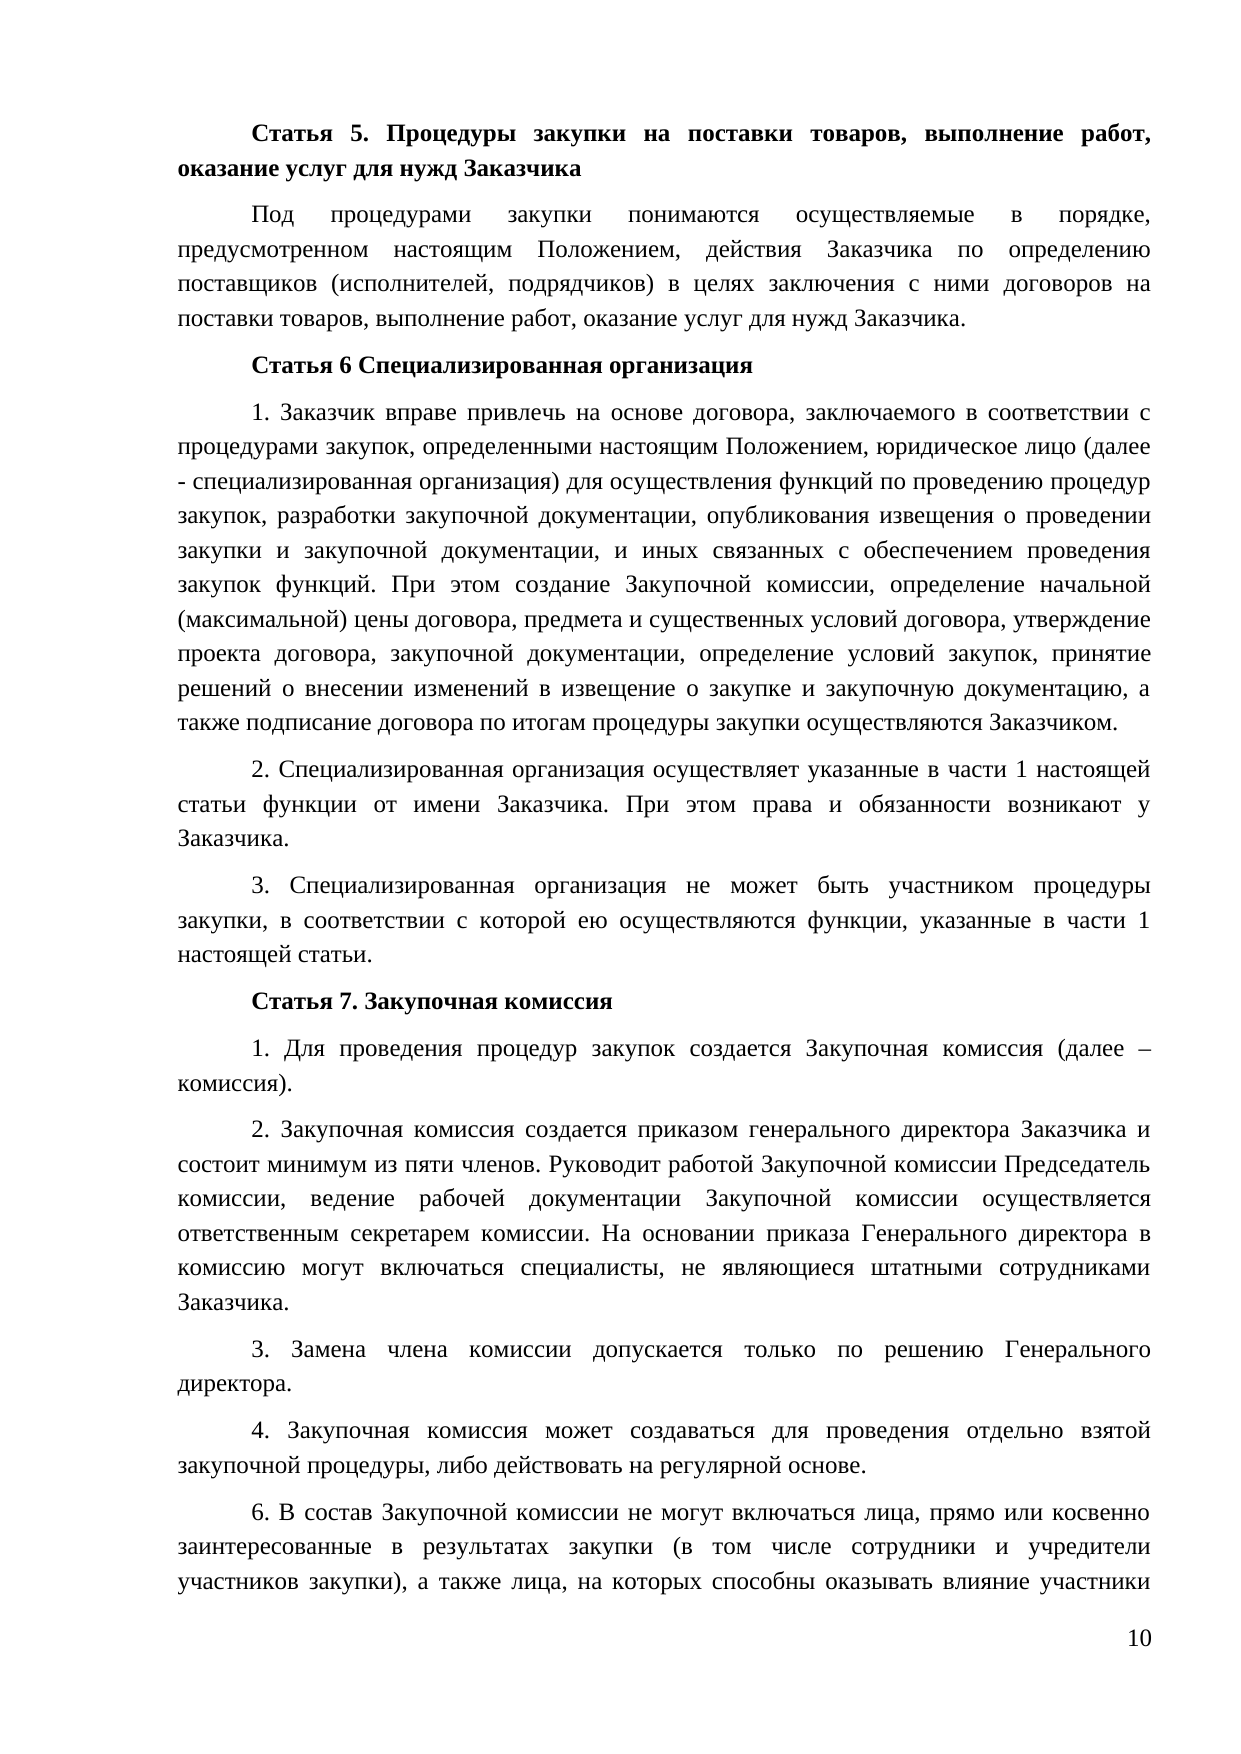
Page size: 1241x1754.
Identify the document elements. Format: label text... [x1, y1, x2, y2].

subtitle Статья 7. Закупочная комиссия [177, 986, 1152, 1015]
subtitle Статья 6 Специализированная организация [177, 350, 1152, 379]
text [177, 1497, 1152, 1594]
subtitle Статья 5. Процедуры закупки на поставки товаров, выполнение работ, оказание услуг для нужд Заказчика [177, 118, 1152, 181]
text 4. Закупочная комиссия может создаваться для проведения отдельно взятой закупочной процедуры, либо действовать на регулярной основе. [177, 1415, 1152, 1479]
text 2. Специализированная организация осуществляет указанные в части 1 настоящей статьи функции от имени Заказчика. При этом права и обязанности возникают у Заказчика. [177, 754, 1152, 852]
text 3. Замена члена комиссии допускается только по решению Генерального директора. [177, 1334, 1152, 1397]
text 1. Заказчик вправе привлечь на основе договора, заключаемого в соответствии с процедурами закупок, определенными настоящим Положением, юридическое лицо (далее - специализированная организация) для осуществления функций по проведению процедур закупок, разработки закупочной документации, опубликования извещения о проведении закупки и закупочной документации, и иных связанных с обеспечением проведения закупок функций. При этом создание Закупочной комиссии, определение начальной (максимальной) цены договора, предмета и существенных условий договора, утверждение проекта договора, закупочной документации, определение условий закупок, принятие решений о внесении изменений в извещение о закупке и закупочную документацию, а также подписание договора по итогам процедуры закупки осуществляются Заказчиком. [177, 397, 1152, 736]
text 3. Специализированная организация не может быть участником процедуры закупки, в соответствии с которой ею осуществляются функции, указанные в части 1 настоящей статьи. [177, 870, 1152, 968]
text 1. Для проведения процедур закупок создается Закупочная комиссия (далее – комиссия). [177, 1033, 1152, 1096]
text 2. Закупочная комиссия создается приказом генерального директора Заказчика и состоит минимум из пяти членов. Руководит работой Закупочной комиссии Председатель комиссии, ведение рабочей документации Закупочной комиссии осуществляется ответственным секретарем комиссии. На основании приказа Генерального директора в комиссию могут включаться специалисты, не являющиеся штатными сотрудниками Заказчика. [177, 1114, 1152, 1316]
text Под процедурами закупки понимаются осуществляемые в порядке, предусмотренном настоящим Положением, действия Заказчика по определению поставщиков (исполнителей, подрядчиков) в целях заключения с ними договоров на поставки товаров, выполнение работ, оказание услуг для нужд Заказчика. [177, 199, 1152, 332]
